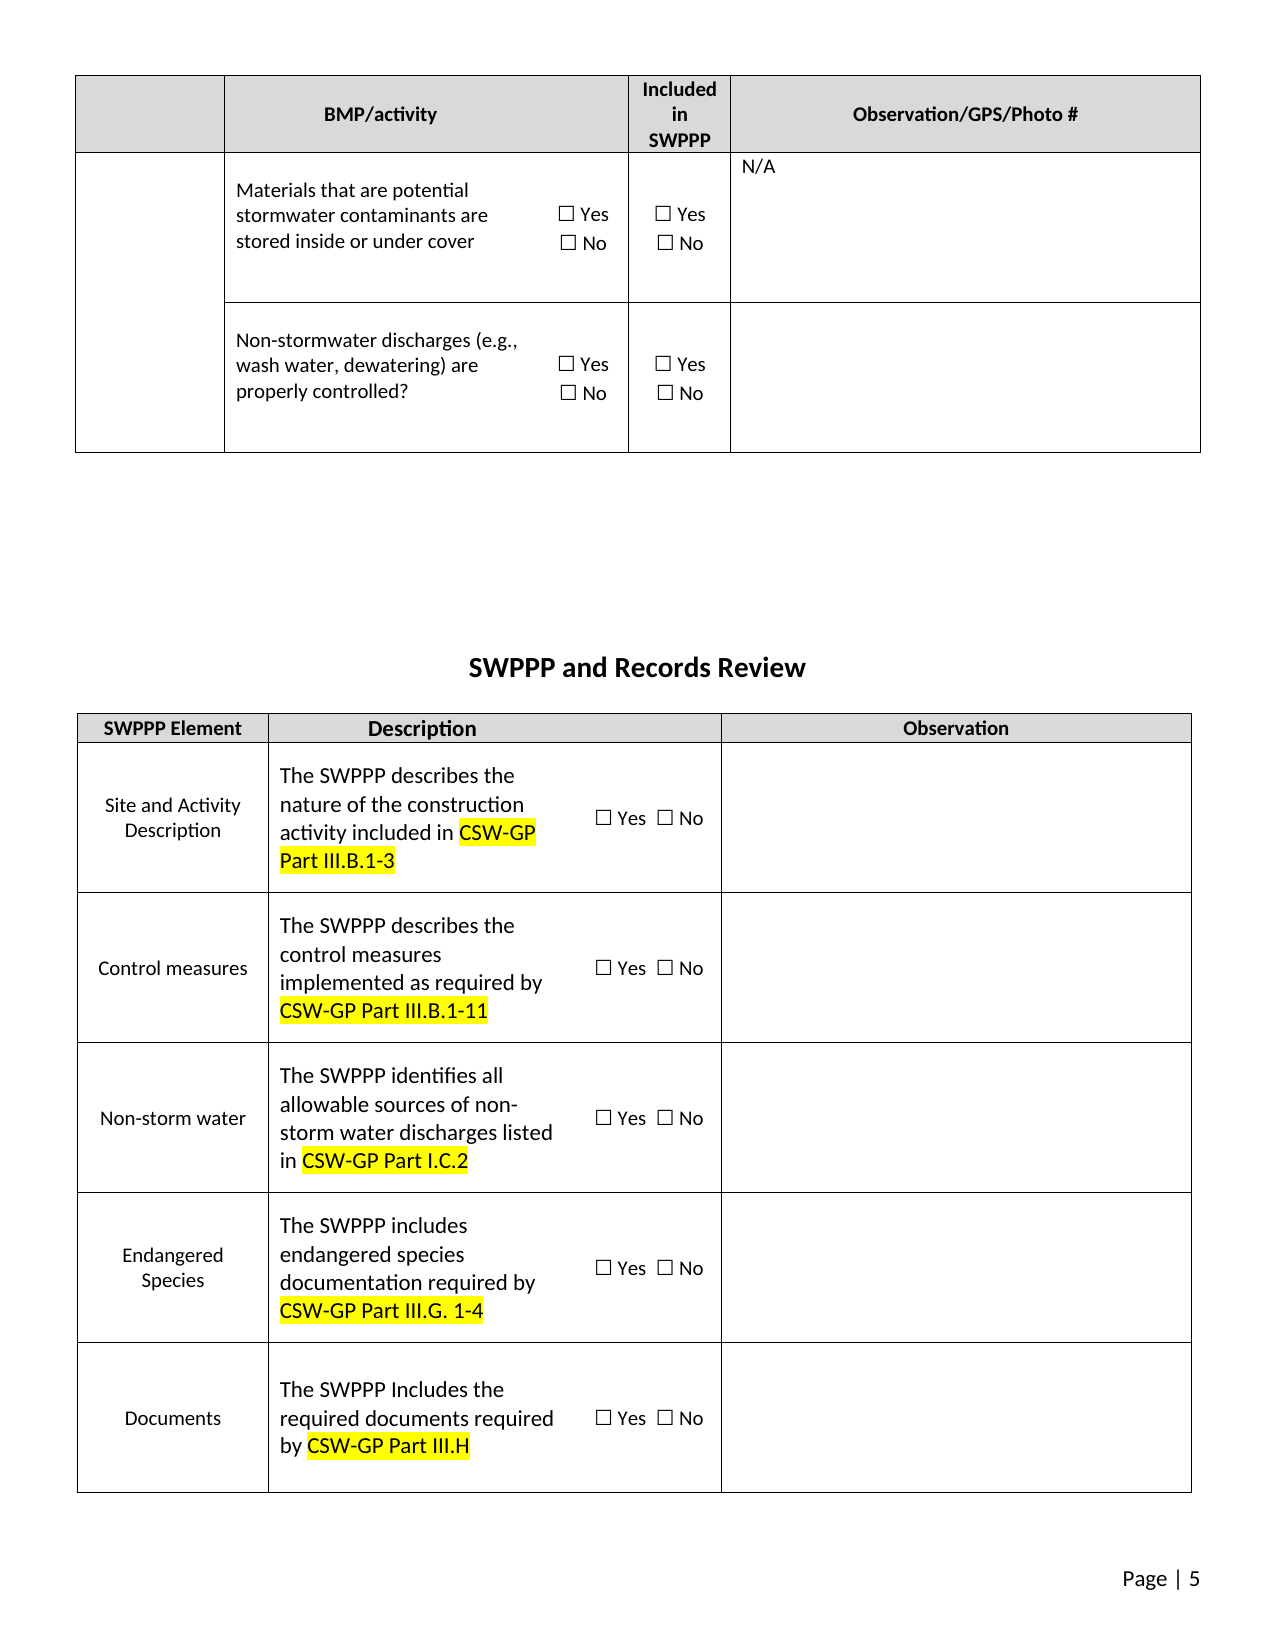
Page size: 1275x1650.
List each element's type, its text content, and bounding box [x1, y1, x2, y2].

table_cell [722, 743, 1191, 892]
table_header [76, 76, 224, 152]
table_cell Yes No [537, 153, 628, 302]
table_header SWPPP Element [78, 714, 268, 742]
table_cell [722, 1343, 1191, 1492]
table_cell Yes No [629, 303, 730, 452]
table_header Observation [722, 714, 1191, 742]
table_header [576, 714, 721, 742]
table_cell Yes No [576, 1043, 721, 1192]
table_cell Yes No [576, 893, 721, 1042]
table_cell The SWPPP Includes the required documents required by CSW-GP Part III.H [269, 1343, 576, 1492]
table_cell Non-storm water [78, 1043, 268, 1192]
table_cell N/A [731, 153, 1200, 302]
table_cell Control measures [78, 893, 268, 1042]
table_cell Documents [78, 1343, 268, 1492]
table_cell Site and Activity Description [78, 743, 268, 892]
table_header Observation/GPS/Photo # [731, 76, 1200, 152]
table_cell Non-stormwater discharges (e.g., wash water, dewatering) are properly controlled? [225, 303, 537, 452]
table_cell Yes No [576, 743, 721, 892]
table_header Description [269, 714, 576, 742]
table_cell Endangered Species [78, 1193, 268, 1342]
table_cell The SWPPP identifies all allowable sources of non-storm water discharges listed in CSW-GP Part I.C.2 [269, 1043, 576, 1192]
table_cell Yes No [629, 153, 730, 302]
table_cell [722, 1193, 1191, 1342]
table_header Included in SWPPP [629, 76, 730, 152]
table_cell [722, 893, 1191, 1042]
table_cell The SWPPP includes endangered species documentation required by CSW-GP Part III.G. 1-4 [269, 1193, 576, 1342]
table_cell Yes No [537, 303, 628, 452]
table_cell [731, 303, 1200, 452]
table_cell [722, 1043, 1191, 1192]
table_header [537, 76, 628, 152]
table_cell Yes No [576, 1193, 721, 1342]
table_header BMP/activity [225, 76, 537, 152]
table_cell Materials that are potential stormwater contaminants are stored inside or under cover [225, 153, 537, 302]
table_cell The SWPPP describes the control measures implemented as required by CSW-GP Part III.B.1-11 [269, 893, 576, 1042]
table_cell The SWPPP describes the nature of the construction activity included in CSW-GP Part III.B.1-3 [269, 743, 576, 892]
table_cell Yes No [576, 1343, 721, 1492]
text SWPPP and Records Review [75, 649, 1200, 685]
